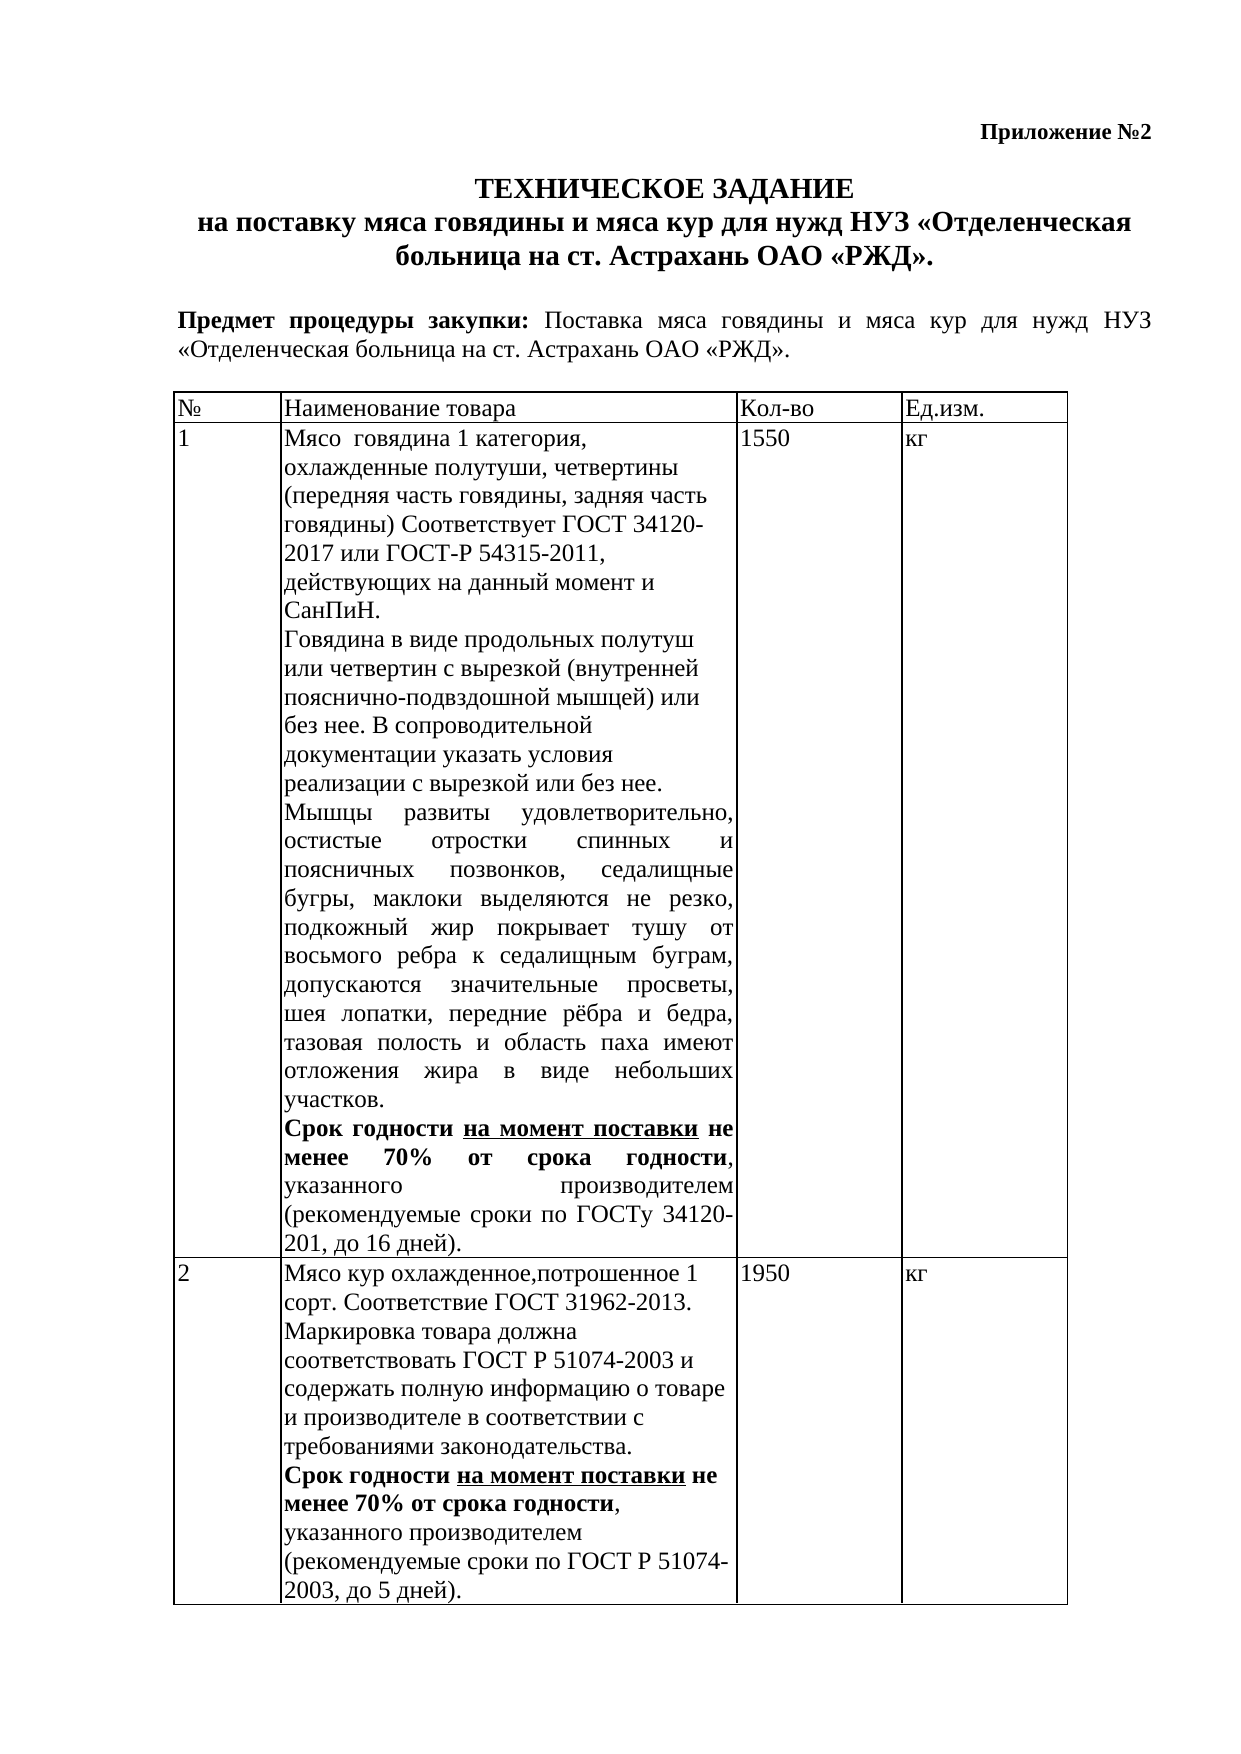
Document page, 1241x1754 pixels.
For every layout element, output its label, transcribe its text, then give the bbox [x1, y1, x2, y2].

text ТЕХНИЧЕСКОЕ ЗАДАНИЕ [177, 171, 1152, 204]
table_header Кол-во [738, 393, 901, 422]
table_cell кг [903, 1258, 1067, 1603]
table_cell Мясо кур охлажденное,потрошенное 1 сорт. Соответствие ГОСТ 31962-2013. Маркировка товара должна соответствовать ГОСТ Р 51074-2003 и содержать полную информацию о товаре и производителе в соответствии с требованиями законодательства. Срок годности на момент поставки не менее 70% от срока годности, указанного производителем (рекомендуемые сроки по ГОСТ Р 51074-2003, до 5 дней). [282, 1258, 736, 1603]
table_cell 1 [175, 423, 280, 1257]
table_cell Мясо говядина 1 категория, охлажденные полутуши, четвертины (передняя часть говядины, задняя часть говядины) Соответствует ГОСТ 34120-2017 или ГОСТ-Р 54315-2011, действующих на данный момент и СанПиН. Говядина в виде продольных полутуш или четвертин с вырезкой (внутренней пояснично-подвздошной мышцей) или без нее. В сопроводительной документации указать условия реализации с вырезкой или без нее. Мышцы развиты удовлетворительно, остистые отростки спинных и поясничных позвонков, седалищные бугры, маклоки выделяются не резко, подкожный жир покрывает тушу от восьмого ребра к седалищным буграм, допускаются значительные просветы, шея лопатки, передние рёбра и бедра, тазовая полость и область паха имеют отложения жира в виде небольших участков. Срок годности на момент поставки не менее 70% от срока годности, указанного производителем (рекомендуемые сроки по ГОСТу 34120-201, до 16 дней). [282, 423, 736, 1257]
table_cell 1550 [738, 423, 901, 1257]
table_header Наименование товара [282, 393, 736, 422]
table_cell 1950 [738, 1258, 901, 1603]
table_cell 2 [175, 1258, 280, 1603]
table_header № [175, 393, 280, 422]
table_cell кг [903, 423, 1067, 1257]
text Приложение №2 [177, 118, 1152, 144]
table_header Ед.изм. [903, 393, 1067, 422]
text на поставку мяса говядины и мяса кур для нужд НУЗ «Отделенческая больница на ст. Астрахань ОАО «РЖД». [177, 204, 1152, 271]
text Предмет процедуры закупки: Поставка мяса говядины и мяса кур для нужд НУЗ «Отделенческая больница на ст. Астрахань ОАО «РЖД». [177, 305, 1152, 362]
